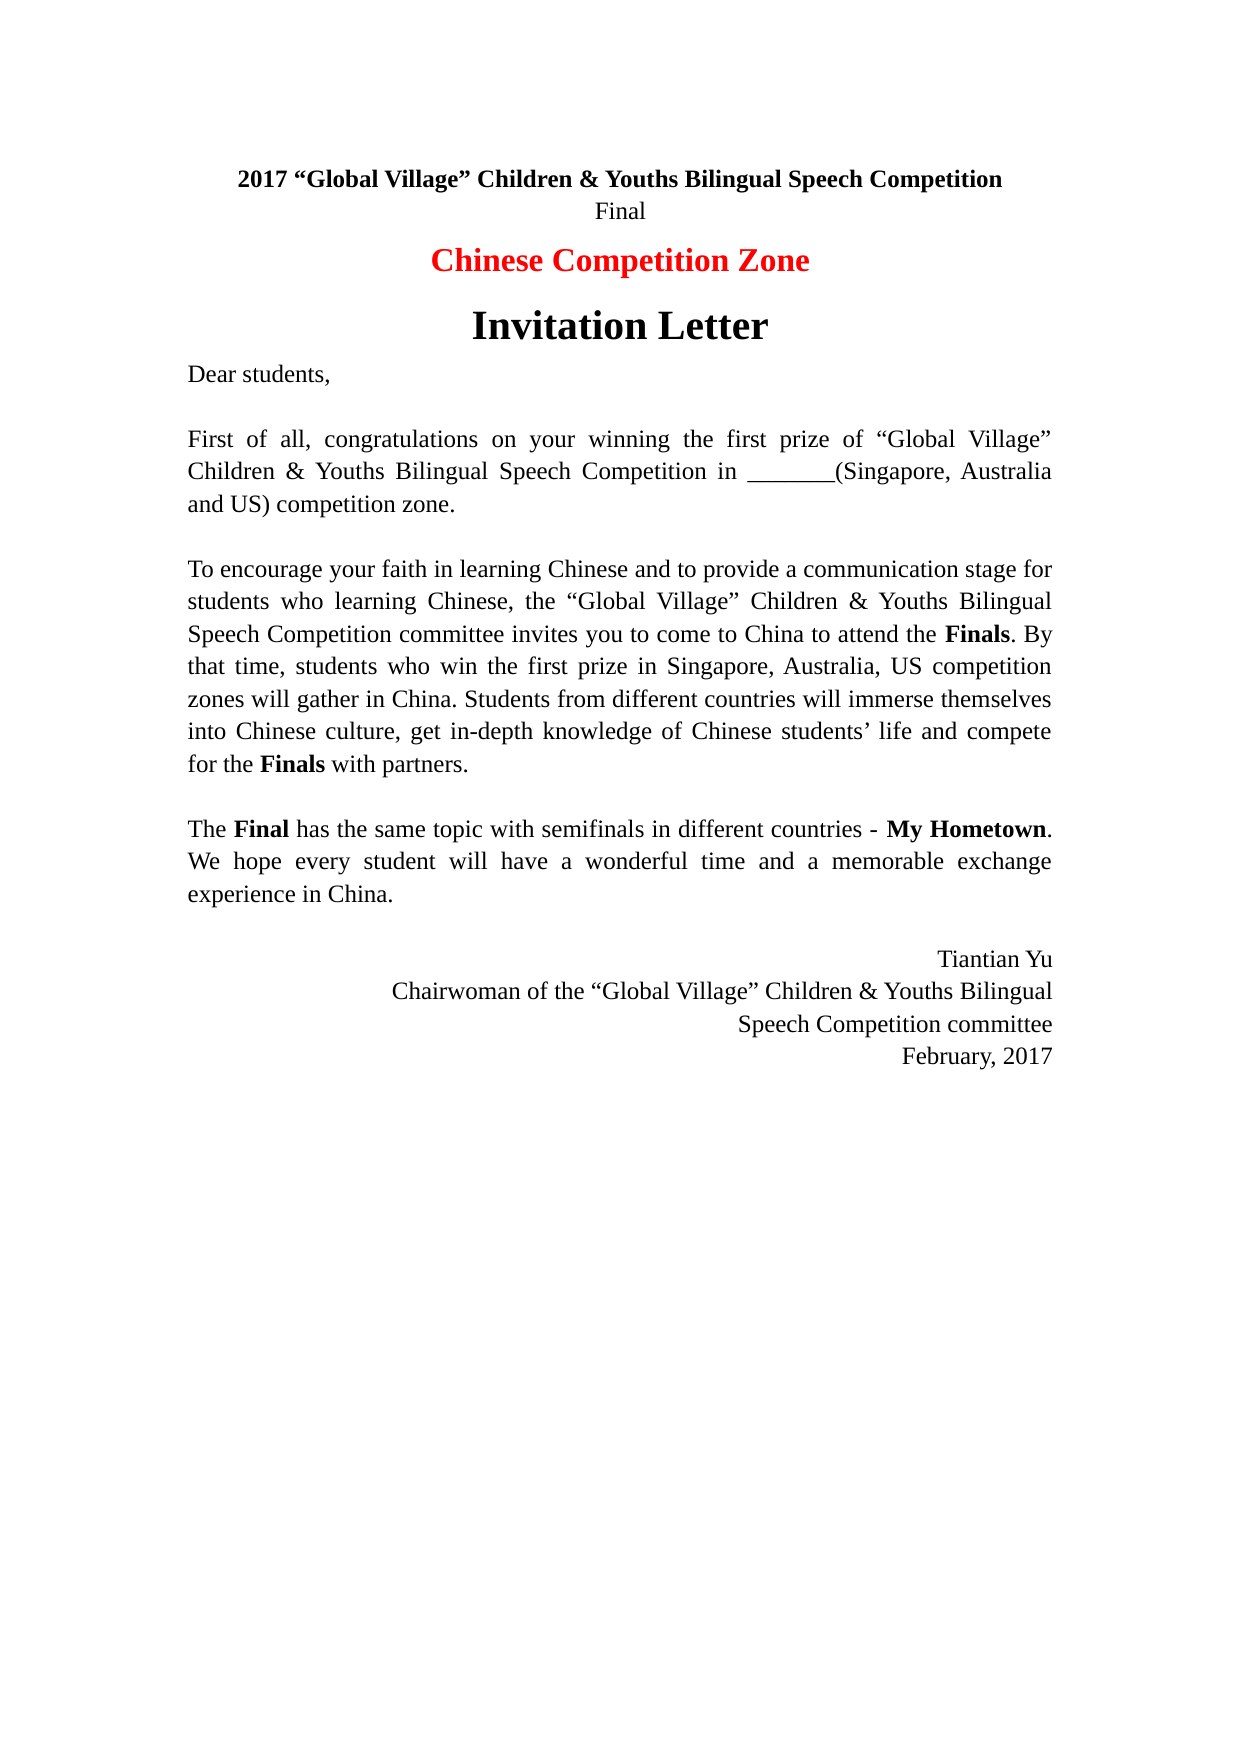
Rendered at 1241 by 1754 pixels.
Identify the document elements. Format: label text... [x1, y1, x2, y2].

text 2017 “Global Village” Children & Youths Bilingual Speech Competition [187, 162, 1053, 194]
text Tiantian Yu [187, 942, 1053, 974]
text First of all, congratulations on your winning the first prize of “Global Village” Children & Youths Bilingual Speech Competition in _______(Singapore, Australia and US) competition zone. [187, 422, 1053, 519]
text Chairwoman of the “Global Village” Children & Youths Bilingual Speech Competition committee [187, 974, 1053, 1039]
text Chinese Competition Zone [187, 227, 1053, 292]
text Final [187, 194, 1053, 227]
text The Final has the same topic with semifinals in different countries - My Hometown. We hope every student will have a wonderful time and a memorable exchange experience in China. [187, 812, 1053, 909]
text Dear students, [187, 357, 1053, 389]
text Invitation Letter [187, 292, 1053, 357]
text To encourage your faith in learning Chinese and to provide a communication stage for students who learning Chinese, the “Global Village” Children & Youths Bilingual Speech Competition committee invites you to come to China to attend the Finals. By that time, students who win the first prize in Singapore, Australia, US competition zones will gather in China. Students from different countries will immerse themselves into Chinese culture, get in-depth knowledge of Chinese students’ life and compete for the Finals with partners. [187, 552, 1053, 779]
text February, 2017 [187, 1039, 1053, 1072]
